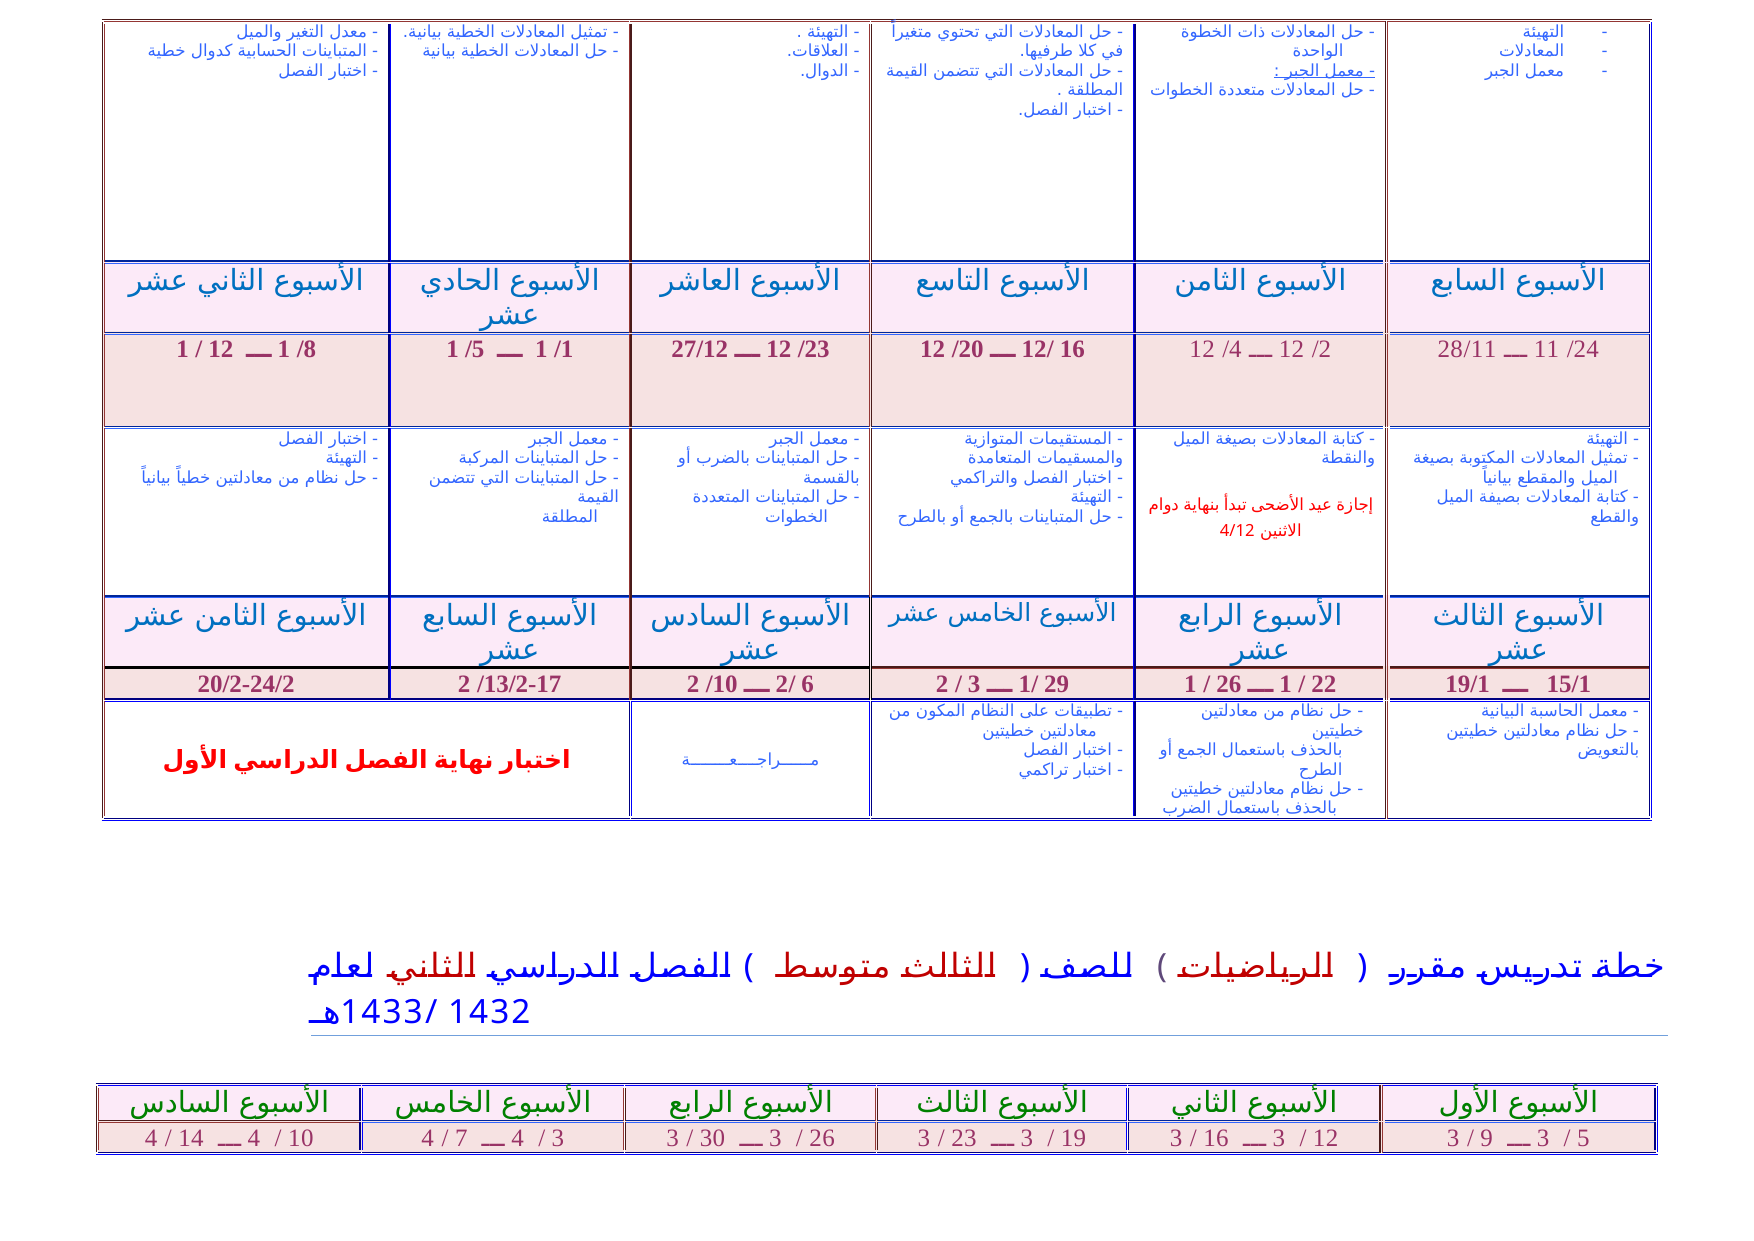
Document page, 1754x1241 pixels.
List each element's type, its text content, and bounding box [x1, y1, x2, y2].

table_cell - حل نظام من معادلتين خطيتين بالحذف باستعمال الجمع أو الطرح - حل نظام معادلتين خطيتين بالحذف باستعمال الضرب [1134, 698, 1385, 817]
table_cell الأسبوع السابع عشر [391, 598, 629, 666]
table_cell - التهيئة . - العلاقات. - الدوال. [630, 22, 871, 260]
table_cell - المستقيمات المتوازية والمسقيمات المتعامدة - اختبار الفصل والتراكمي - التهيئة - حل المتباينات بالجمع أو بالطرح [872, 429, 1133, 595]
table_cell 2/ 12 ـــ 4/ 12 [1136, 331, 1385, 426]
table_header الأسبوع الخامس [361, 1086, 624, 1120]
table_cell 19 / 3 ـــ 23 / 3 [877, 1123, 1127, 1152]
table_cell مــــــراجــــعــــــــة [630, 700, 871, 817]
table_cell 20/2-24/2 [105, 669, 388, 698]
table_cell 3 / 4 ـــ 7 / 4 [361, 1123, 624, 1152]
table_cell - حل المعادلات ذات الخطوة الواحدة - معمل الجبر : - حل المعادلات متعددة الخطوات [1134, 22, 1385, 260]
table_cell الأسبوع الحادي عشر [391, 264, 629, 331]
table_cell - تطبيقات على النظام المكون من معادلتين خطيتين - اختبار الفصل - اختبار تراكمي [871, 702, 1134, 817]
table_cell 29 /1 ـــ 3 / 2 [872, 669, 1133, 698]
table_cell - حل المعادلات التي تحتوي متغيراً في كلا طرفيها. - حل المعادلات التي تتضمن القيمة المطلقة . - اختبار الفصل. [871, 22, 1134, 260]
table_cell 26 / 3 ـــ 30 / 3 [625, 1123, 877, 1152]
table_cell 10 / 4 ـــ 14 / 4 [98, 1123, 361, 1152]
table_cell الأسبوع التاسع [872, 264, 1133, 331]
table_header الأسبوع الثاني [1128, 1086, 1379, 1120]
table_header الأسبوع الثالث [877, 1086, 1127, 1120]
table_cell 24/ 11 ـــ 28/11 [1388, 331, 1649, 426]
table_cell الأسبوع الثامن [1136, 260, 1385, 331]
table_cell الأسبوع السابع [1388, 260, 1649, 331]
table_cell 16 /12 ـــ 20/ 12 [872, 335, 1133, 426]
table_cell 12 / 3 ـــ 16 / 3 [1128, 1120, 1381, 1152]
table_cell الأسبوع الخامس عشر [872, 598, 1133, 666]
table_cell 1/ 1 ـــ 5/ 1 [391, 335, 629, 426]
table_cell - تمثيل المعادلات الخطية بيانية. - حل المعادلات الخطية بيانية [390, 20, 630, 260]
table_cell - معدل التغير والميل - المتباينات الحسابية كدوال خطية - اختبار الفصل [103, 22, 389, 260]
table_cell - معمل الجبر - حل المتباينات بالضرب أو بالقسمة - حل المتباينات المتعددة الخطوات [632, 429, 869, 595]
table_header الأسبوع الأول [1383, 1086, 1656, 1120]
table_cell الأسبوع السادس عشر [632, 598, 869, 666]
table_cell اختبار نهاية الفصل الدراسي الأول [103, 702, 630, 817]
table_cell 13/2-17/ 2 [391, 669, 629, 698]
table_cell الأسبوع الثالث عشر [1388, 595, 1649, 666]
table_cell التهيئة المعادلات معمل الجبر [1388, 22, 1650, 260]
table_cell الأسبوع الثاني عشر [105, 264, 388, 331]
table_cell - كتابة المعادلات بصيغة الميل والنقطة إجازة عيد الأضحى تبدأ بنهاية دوام الاثنين 4/12 [1134, 426, 1386, 595]
table_cell الأسبوع الرابع عشر [1136, 595, 1385, 666]
table_cell الأسبوع الثامن عشر [105, 598, 388, 666]
table_cell الأسبوع العاشر [632, 264, 869, 331]
subtitle خطة تدريس مقرر ( الرياضيات ) للصف ( الثالث متوسط ) الفصل الدراسي الثاني لعام 1432 /1433هـ [311, 942, 1668, 1035]
table_cell - التهيئة - تمثيل المعادلات المكتوبة بصيغة الميل والمقطع بيانياً - كتابة المعادلات بصيفة الميل والقطع [1386, 426, 1650, 595]
table_cell 5 / 3 ـــ 9 / 3 [1381, 1120, 1656, 1152]
table_header الأسبوع السادس [98, 1086, 361, 1120]
table_cell - اختبار الفصل - التهيئة - حل نظام من معادلتين خطياً بيانياً [105, 429, 388, 595]
table_header الأسبوع الرابع [625, 1086, 877, 1120]
table_cell 8/ 1 ـــ 12 / 1 [105, 335, 388, 426]
table_cell 15/1 ـــ 19/1 [1388, 666, 1649, 698]
table_cell 22 / 1 ـــ 26 / 1 [1136, 666, 1385, 698]
table_cell 6 /2 ـــ 10/ 2 [632, 669, 869, 698]
table_cell - معمل الجبر - حل المتباينات المركبة - حل المتباينات التي تتضمن القيمة المطلقة [391, 429, 629, 595]
table_cell - معمل الحاسبة البيانية - حل نظام معادلتين خطيتين بالتعويض [1388, 698, 1650, 817]
table_cell 23/ 12 ـــ 27/12 [632, 335, 869, 426]
